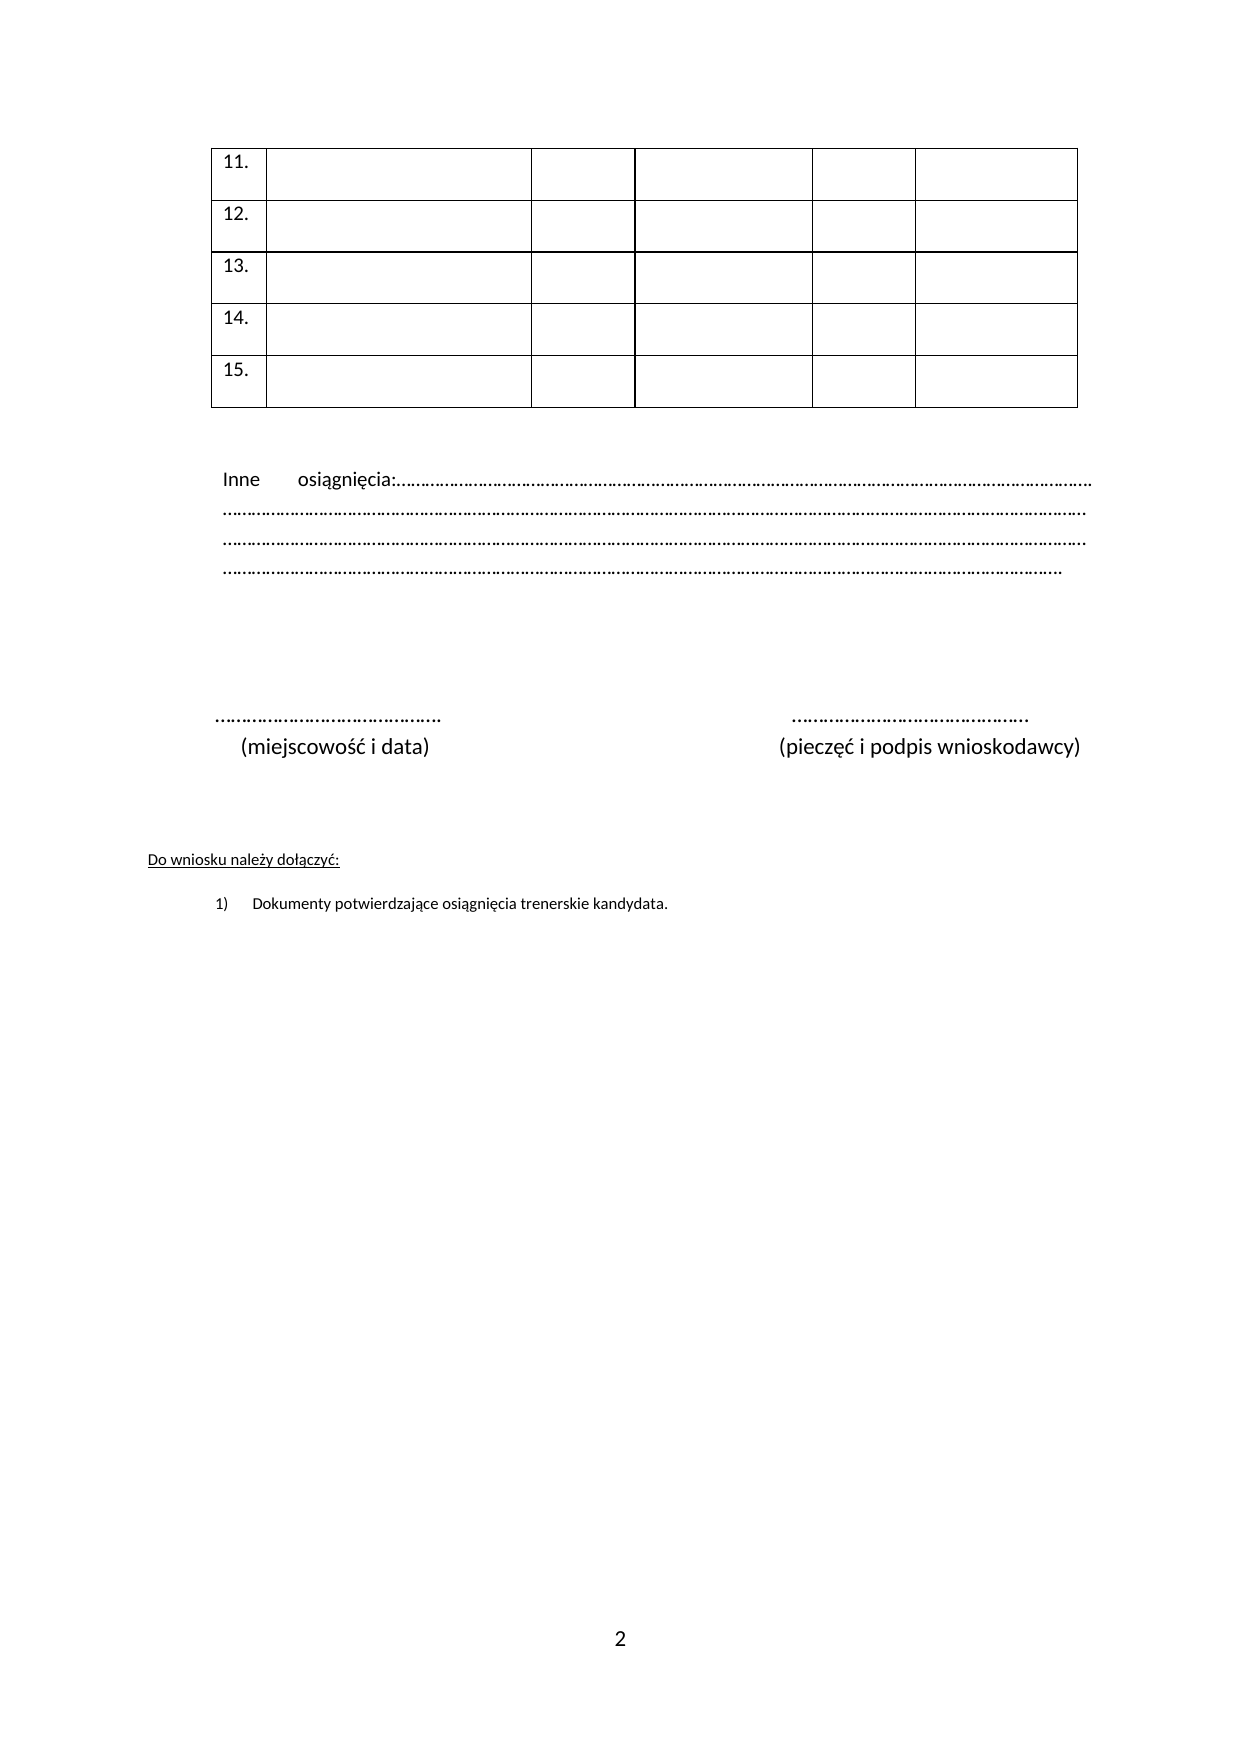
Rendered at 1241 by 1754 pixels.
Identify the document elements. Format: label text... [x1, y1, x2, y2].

table_cell [267, 356, 531, 407]
table_cell 12. [212, 201, 266, 251]
table_cell [267, 304, 531, 355]
table_cell [532, 149, 634, 199]
text Do wniosku należy dołączyć: [148, 849, 1093, 869]
table_cell [532, 201, 634, 251]
table_cell [813, 149, 915, 199]
table_cell [916, 304, 1077, 355]
table_cell 11. [212, 149, 266, 199]
table_cell 13. [212, 253, 266, 303]
list ……………………………………. ……………………………………… [215, 700, 1093, 728]
table_cell [267, 201, 531, 251]
table_cell [636, 201, 812, 251]
table_cell [813, 201, 915, 251]
table_cell [916, 253, 1077, 303]
list (miejscowość i data) (pieczęć i podpis wnioskodawcy) [215, 732, 1093, 760]
list Inne osiągnięcia:………………………………………………………………………………………………………………………………. …………………………………………………………………………………………………………………………………………………………………………………………………………………………………………………………………………………………………………………………………………………………………………………………………………………………………………………………………………………………. [223, 466, 1093, 579]
list Dokumenty potwierdzające osiągnięcia trenerskie kandydata. [215, 893, 1093, 914]
table_cell 14. [212, 304, 266, 355]
table_cell [916, 356, 1077, 407]
table_cell [636, 356, 812, 407]
table_cell [267, 253, 531, 303]
table_cell [813, 253, 915, 303]
table_cell [636, 304, 812, 355]
table_cell 15. [212, 356, 266, 407]
table_cell [813, 304, 915, 355]
table_cell [267, 149, 531, 199]
table_cell [532, 304, 634, 355]
table_cell [916, 201, 1077, 251]
table_cell [636, 149, 812, 199]
table_cell [636, 253, 812, 303]
table_cell [813, 356, 915, 407]
table_cell [532, 253, 634, 303]
table_cell [532, 356, 634, 407]
table_cell [916, 149, 1077, 199]
